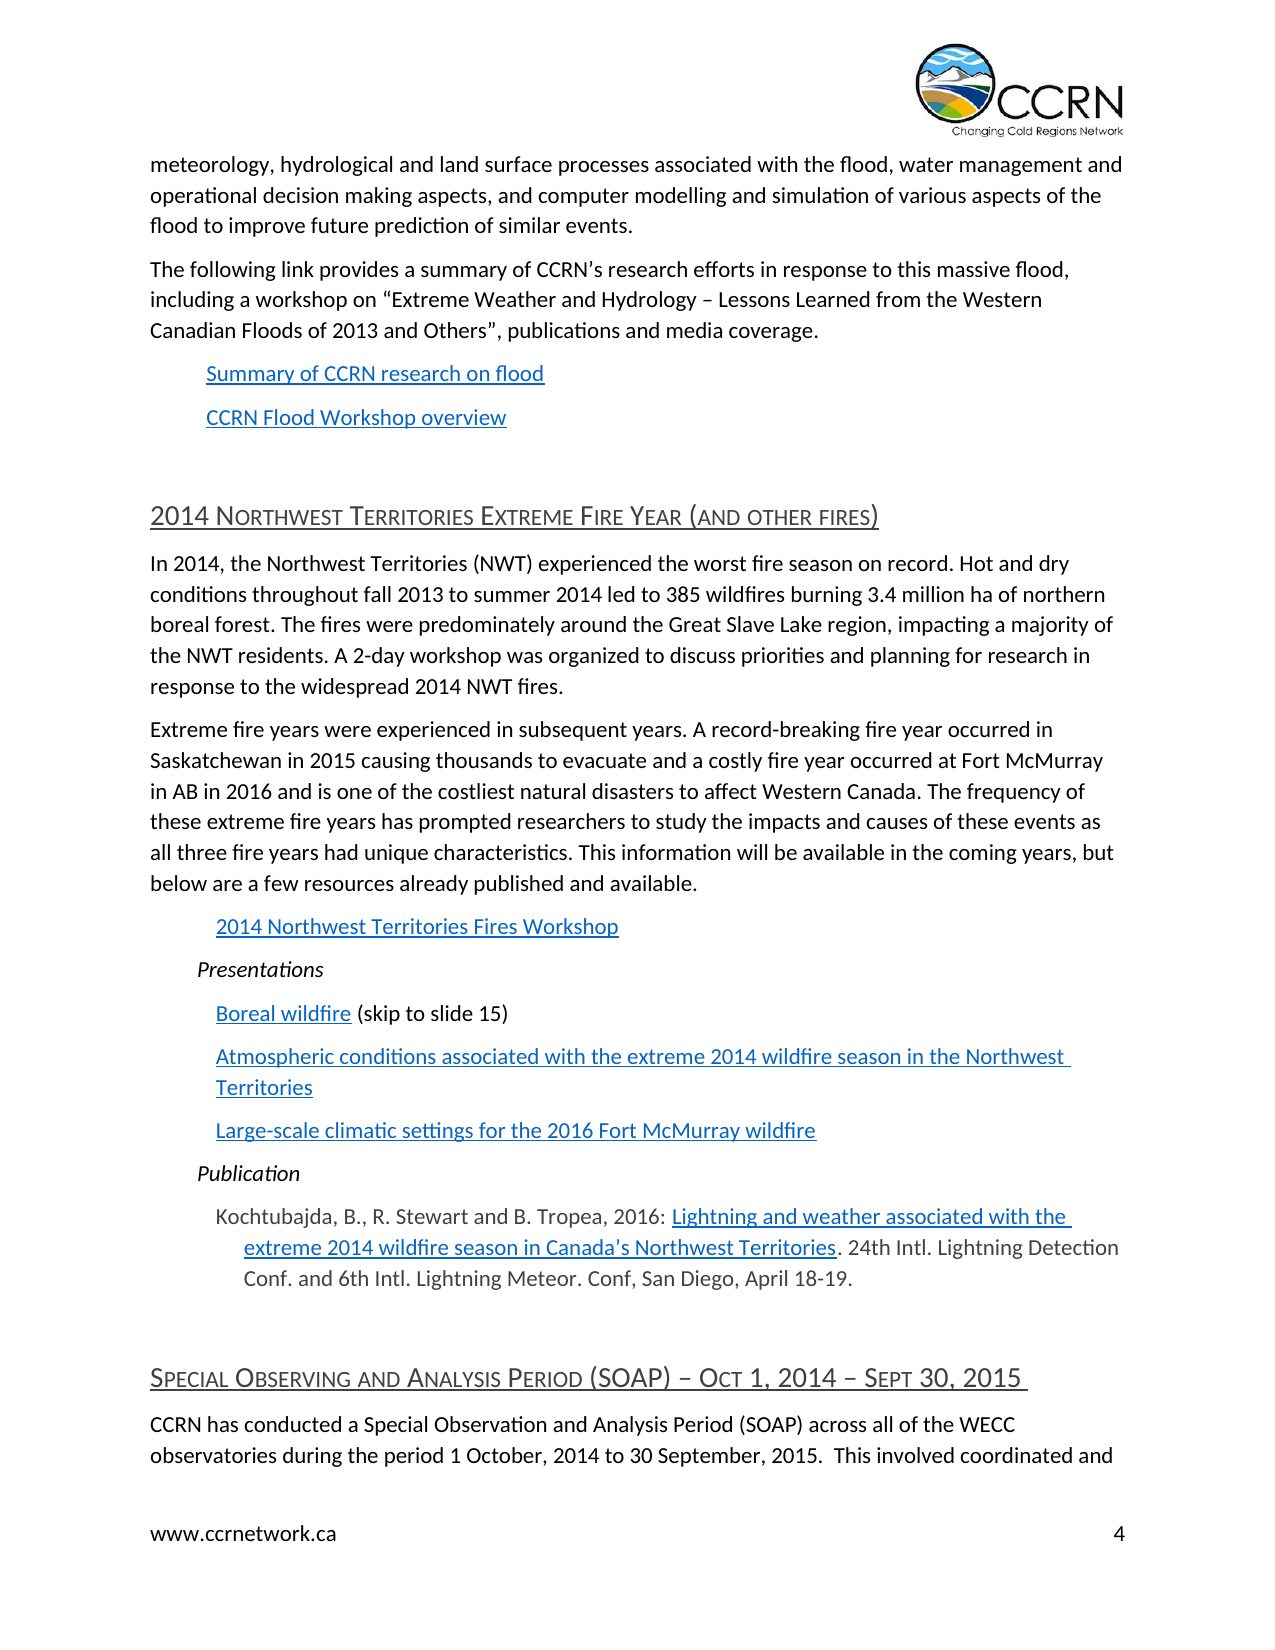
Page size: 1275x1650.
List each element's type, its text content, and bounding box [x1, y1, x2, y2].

text Presentations [197, 955, 1125, 983]
text Special Observing and Analysis Period (SOAP) – Oct 1, 2014 – Sept 30, 2015 [150, 1359, 1125, 1394]
text Extreme fire years were experienced in subsequent years. A record-breaking fire year occurred in Saskatchewan in 2015 causing thousands to evacuate and a costly fire year occurred at Fort McMurray in AB in 2016 and is one of the costliest natural disasters to affect Western Canada. The frequency of these extreme fire years has prompted researchers to study the impacts and causes of these events as all three fire years had unique characteristics. This information will be available in the coming years, but below are a few resources already published and available. [150, 715, 1125, 897]
text Atmospheric conditions associated with the extreme 2014 wildfire season in the Northwest Territories [216, 1042, 1125, 1101]
text 2014 Northwest Territories Extreme Fire Year (and other fires) [150, 497, 1125, 533]
text Summary of CCRN research on flood [206, 359, 1125, 387]
text The following link provides a summary of CCRN’s research efforts in response to this massive flood, including a workshop on “Extreme Weather and Hydrology – Lessons Learned from the Western Canadian Floods of 2013 and Others”, publications and media coverage. [150, 255, 1125, 344]
text Boreal wildfire (skip to slide 15) [216, 999, 1125, 1027]
picture [912, 40, 1125, 140]
text In 2014, the Northwest Territories (NWT) experienced the worst fire season on record. Hot and dry conditions throughout fall 2013 to summer 2014 led to 385 wildfires burning 3.4 million ha of northern boreal forest. The fires were predominately around the Great Slave Lake region, impacting a majority of the NWT residents. A 2-day workshop was organized to discuss priorities and planning for research in response to the widespread 2014 NWT fires. [150, 549, 1125, 700]
text 2014 Northwest Territories Fires Workshop [216, 912, 1125, 940]
text CCRN Flood Workshop overview [206, 403, 1125, 431]
text Large-scale climatic settings for the 2016 Fort McMurray wildfire [216, 1116, 1125, 1144]
text Publication [197, 1159, 1125, 1187]
text Kochtubajda, B., R. Stewart and B. Tropea, 2016: Lightning and weather associated with the extreme 2014 wildfire season in Canada’s Northwest Territories. 24th Intl. Lightning Detection Conf. and 6th Intl. Lightning Meteor. Conf, San Diego, April 18-19. [216, 1202, 1125, 1292]
